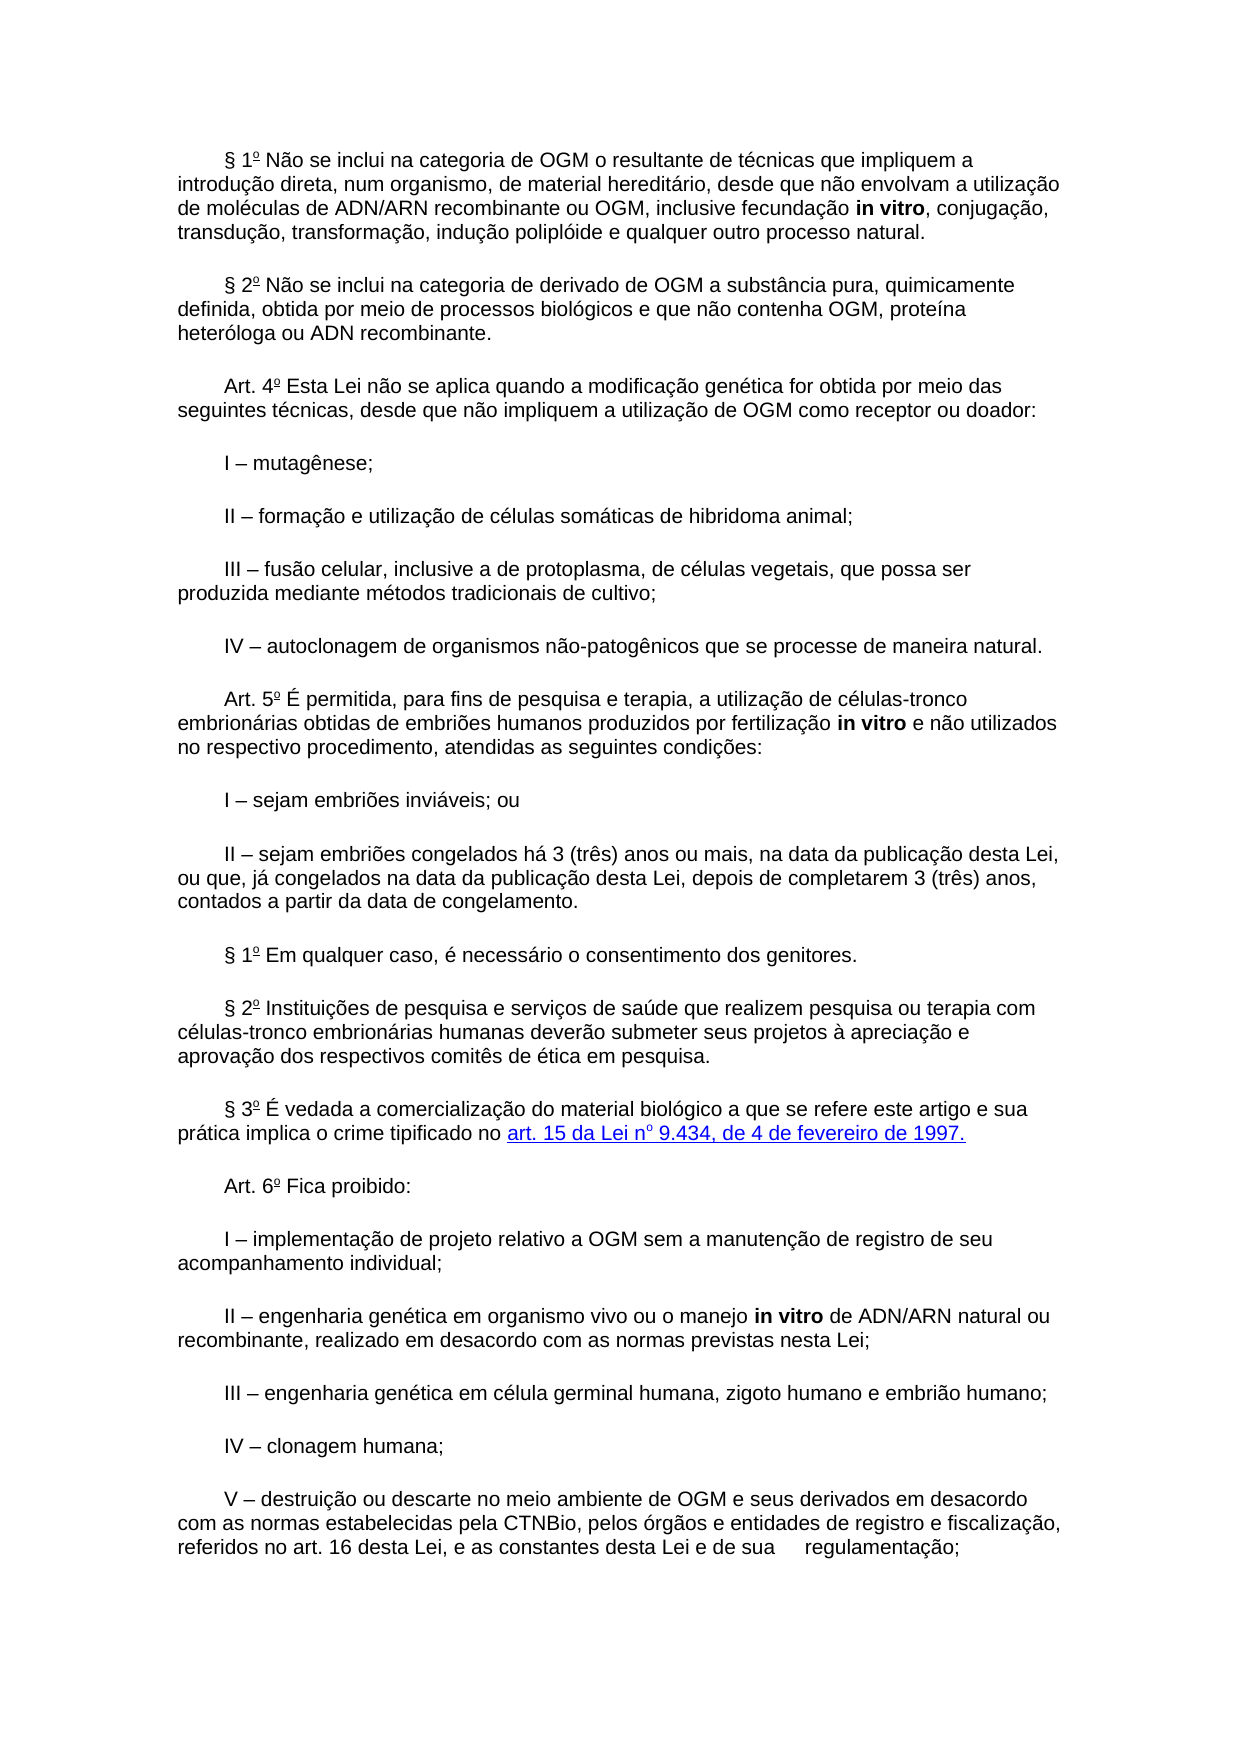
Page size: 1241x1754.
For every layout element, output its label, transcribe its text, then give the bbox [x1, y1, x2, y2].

text § 2o Não se inclui na categoria de derivado de OGM a substância pura, quimicamente definida, obtida por meio de processos biológicos e que não contenha OGM, proteína heteróloga ou ADN recombinante. [177, 273, 1063, 344]
text Art. 4o Esta Lei não se aplica quando a modificação genética for obtida por meio das seguintes técnicas, desde que não impliquem a utilização de OGM como receptor ou doador: [177, 374, 1063, 422]
text V – destruição ou descarte no meio ambiente de OGM e seus derivados em desacordo com as normas estabelecidas pela CTNBio, pelos órgãos e entidades de registro e fiscalização, referidos no art. 16 desta Lei, e as constantes desta Lei e de sua regulamentação; [177, 1487, 1063, 1559]
text § 1o Em qualquer caso, é necessário o consentimento dos genitores. [177, 942, 1063, 966]
text Art. 5o É permitida, para fins de pesquisa e terapia, a utilização de células-tronco embrionárias obtidas de embriões humanos produzidos por fertilização in vitro e não utilizados no respectivo procedimento, atendidas as seguintes condições: [177, 687, 1063, 759]
text Art. 6o Fica proibido: [177, 1174, 1063, 1198]
text IV – autoclonagem de organismos não-patogênicos que se processe de maneira natural. [177, 634, 1063, 658]
text II – formação e utilização de células somáticas de hibridoma animal; [177, 504, 1063, 528]
text I – sejam embriões inviáveis; ou [177, 788, 1063, 812]
text III – engenharia genética em célula germinal humana, zigoto humano e embrião humano; [177, 1381, 1063, 1405]
text § 2o Instituições de pesquisa e serviços de saúde que realizem pesquisa ou terapia com células-tronco embrionárias humanas deverão submeter seus projetos à apreciação e aprovação dos respectivos comitês de ética em pesquisa. [177, 996, 1063, 1067]
text II – engenharia genética em organismo vivo ou o manejo in vitro de ADN/ARN natural ou recombinante, realizado em desacordo com as normas previstas nesta Lei; [177, 1304, 1063, 1352]
text I – mutagênese; [177, 451, 1063, 475]
text I – implementação de projeto relativo a OGM sem a manutenção de registro de seu acompanhamento individual; [177, 1227, 1063, 1275]
text II – sejam embriões congelados há 3 (três) anos ou mais, na data da publicação desta Lei, ou que, já congelados na data da publicação desta Lei, depois de completarem 3 (três) anos, contados a partir da data de congelamento. [177, 841, 1063, 913]
text § 3o É vedada a comercialização do material biológico a que se refere este artigo e sua prática implica o crime tipificado no art. 15 da Lei no 9.434, de 4 de fevereiro de 1997. [177, 1097, 1063, 1144]
text IV – clonagem humana; [177, 1434, 1063, 1458]
text III – fusão celular, inclusive a de protoplasma, de células vegetais, que possa ser produzida mediante métodos tradicionais de cultivo; [177, 557, 1063, 605]
text § 1o Não se inclui na categoria de OGM o resultante de técnicas que impliquem a introdução direta, num organismo, de material hereditário, desde que não envolvam a utilização de moléculas de ADN/ARN recombinante ou OGM, inclusive fecundação in vitro, conjugação, transdução, transformação, indução poliplóide e qualquer outro processo natural. [177, 148, 1063, 243]
